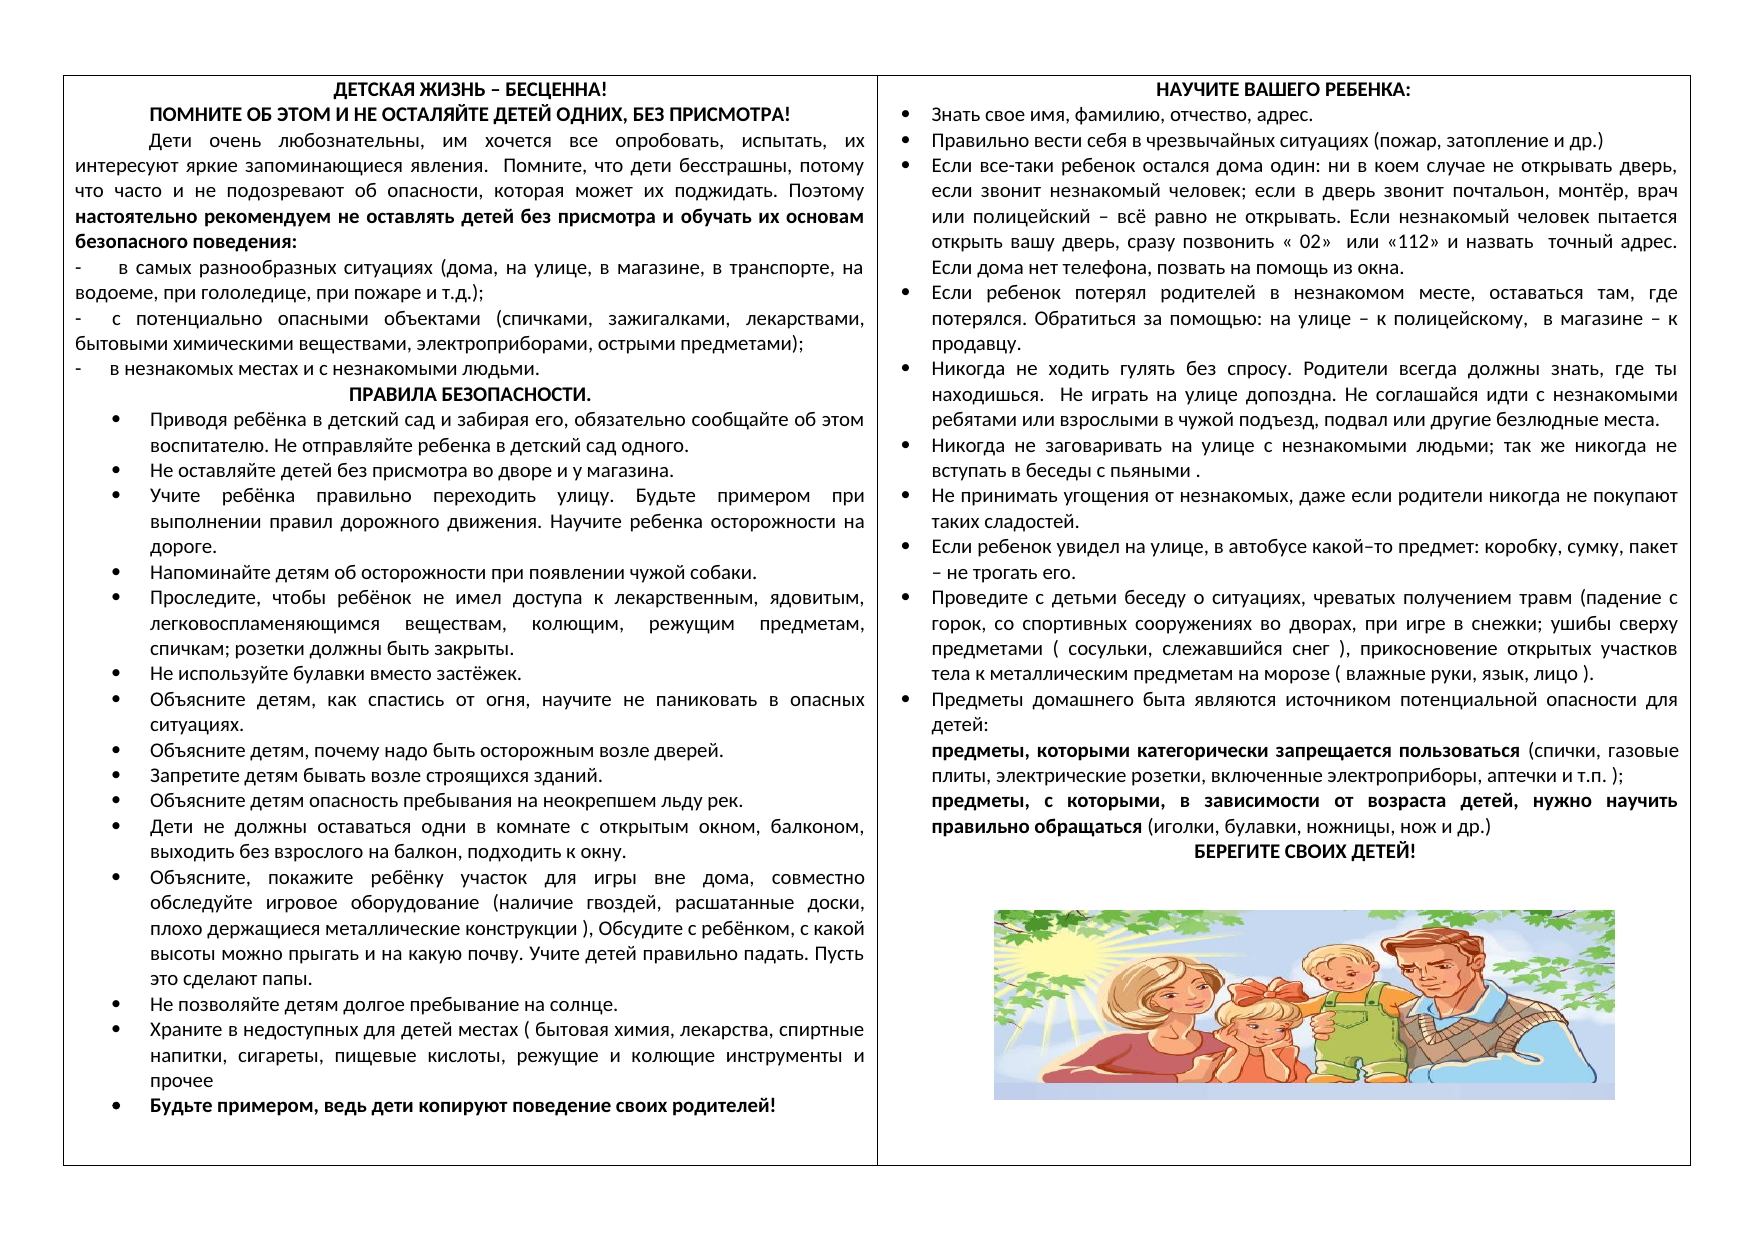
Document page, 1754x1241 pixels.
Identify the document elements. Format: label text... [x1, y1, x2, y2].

table_header НАУЧИТЕ ВАШЕГО РЕБЕНКА: Знать свое имя, фамилию, отчество, адрес. Правильно вести себя в чрезвычайных ситуациях (пожар, затопление и др.) Если все-таки ребенок остался дома один: ни в коем случае не открывать дверь, если звонит незнакомый человек; если в дверь звонит почтальон, монтёр, врач или полицейский – всё равно не открывать. Если незнакомый человек пытается открыть вашу дверь, сразу позвонить « 02» или «112» и назвать точный адрес. Если дома нет телефона, позвать на помощь из окна. Если ребенок потерял родителей в незнакомом месте, оставаться там, где потерялся. Обратиться за помощью: на улице – к полицейскому, в магазине – к продавцу. Никогда не ходить гулять без спросу. Родители всегда должны знать, где ты находишься. Не играть на улице допоздна. Не соглашайся идти с незнакомыми ребятами или взрослыми в чужой подъезд, подвал или другие безлюдные места. Никогда не заговаривать на улице с незнакомыми людьми; так же никогда не вступать в беседы с пьяными . Не принимать угощения от незнакомых, даже если родители никогда не покупают таких сладостей. Если ребенок увидел на улице, в автобусе какой–то предмет: коробку, сумку, пакет – не трогать его. Проведите с детьми беседу о ситуациях, чреватых получением травм (падение с горок, со спортивных сооружениях во дворах, при игре в снежки; ушибы сверху предметами ( сосульки, слежавшийся снег ), прикосновение открытых участков тела к металлическим предметам на морозе ( влажные руки, язык, лицо ). Предметы домашнего быта являются источником потенциальной опасности для детей: предметы, которыми категорически запрещается пользоваться (спички, газовые плиты, электрические розетки, включенные электроприборы, аптечки и т.п. ); предметы, с которыми, в зависимости от возраста детей, нужно научить правильно обращаться (иголки, булавки, ножницы, нож и др.) БЕРЕГИТЕ СВОИХ ДЕТЕЙ! [878, 76, 1690, 1165]
table_header ДЕТСКАЯ ЖИЗНЬ – БЕСЦЕННА! ПОМНИТЕ ОБ ЭТОМ И НЕ ОСТАЛЯЙТЕ ДЕТЕЙ ОДНИХ, БЕЗ ПРИСМОТРА! Дети очень любознательны, им хочется все опробовать, испытать, их интересуют яркие запоминающиеся явления. Помните, что дети бесстрашны, потому что часто и не подозревают об опасности, которая может их поджидать. Поэтому настоятельно рекомендуем не оставлять детей без присмотра и обучать их основам безопасного поведения: - в самых разнообразных ситуациях (дома, на улице, в магазине, в транспорте, на водоеме, при гололедице, при пожаре и т.д.); - с потенциально опасными объектами (спичками, зажигалками, лекарствами, бытовыми химическими веществами, электроприборами, острыми предметами); - в незнакомых местах и с незнакомыми людьми. ПРАВИЛА БЕЗОПАСНОСТИ. Приводя ребёнка в детский сад и забирая его, обязательно сообщайте об этом воспитателю. Не отправляйте ребенка в детский сад одного. Не оставляйте детей без присмотра во дворе и у магазина. Учите ребёнка правильно переходить улицу. Будьте примером при выполнении правил дорожного движения. Научите ребенка осторожности на дороге. Напоминайте детям об осторожности при появлении чужой собаки. Проследите, чтобы ребёнок не имел доступа к лекарственным, ядовитым, легковоспламеняющимся веществам, колющим, режущим предметам, спичкам; розетки должны быть закрыты. Не используйте булавки вместо застёжек. Объясните детям, как спастись от огня, научите не паниковать в опасных ситуациях. Объясните детям, почему надо быть осторожным возле дверей. Запретите детям бывать возле строящихся зданий. Объясните детям опасность пребывания на неокрепшем льду рек. Дети не должны оставаться одни в комнате с открытым окном, балконом, выходить без взрослого на балкон, подходить к окну. Объясните, покажите ребёнку участок для игры вне дома, совместно обследуйте игровое оборудование (наличие гвоздей, расшатанные доски, плохо держащиеся металлические конструкции ), Обсудите с ребёнком, с какой высоты можно прыгать и на какую почву. Учите детей правильно падать. Пусть это сделают папы. Не позволяйте детям долгое пребывание на солнце. Храните в недоступных для детей местах ( бытовая химия, лекарства, спиртные напитки, сигареты, пищевые кислоты, режущие и колющие инструменты и прочее Будьте примером, ведь дети копируют поведение своих родителей! [64, 76, 877, 1165]
picture [967, 863, 1643, 1146]
